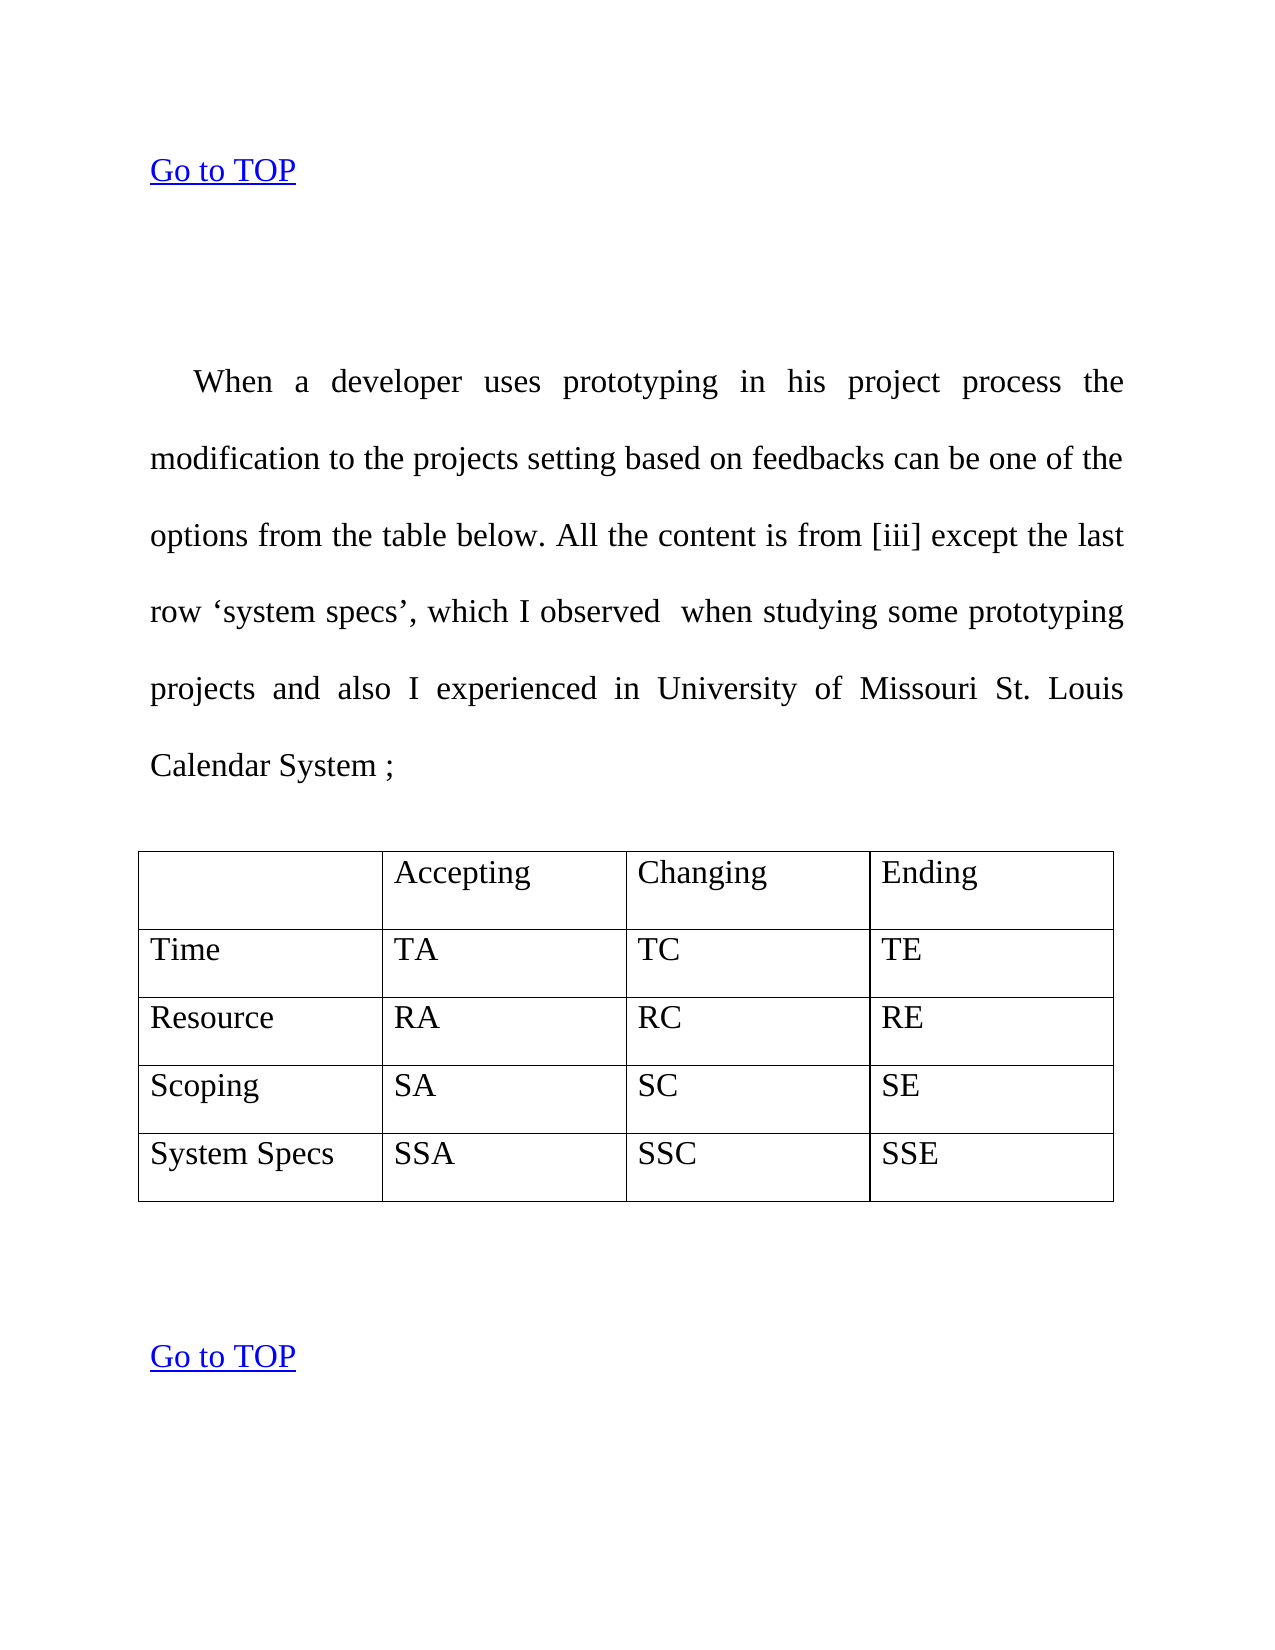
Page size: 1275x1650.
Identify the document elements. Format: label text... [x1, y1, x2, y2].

table_cell TE [871, 930, 1113, 997]
table_cell SE [871, 1066, 1113, 1133]
table_cell SSC [627, 1134, 869, 1201]
text Go to TOP [150, 150, 1125, 188]
table_cell System Specs [139, 1134, 382, 1201]
table_cell TC [627, 930, 869, 997]
table_cell Resource [139, 998, 382, 1064]
table_cell TA [383, 930, 626, 997]
table_cell RE [871, 998, 1113, 1064]
text Go to TOP [150, 1337, 1125, 1375]
table_cell SSE [871, 1134, 1113, 1201]
table_cell Time [139, 930, 382, 997]
table_cell SSA [383, 1134, 626, 1201]
table_cell RC [627, 998, 869, 1064]
table_header Ending [871, 852, 1113, 928]
table_cell SA [383, 1066, 626, 1133]
table_cell RA [383, 998, 626, 1064]
table_cell SC [627, 1066, 869, 1133]
table_cell Scoping [139, 1066, 382, 1133]
table_header [139, 852, 382, 928]
text When a developer uses prototyping in his project process the modification to the projects setting based on feedbacks can be one of the options from the table below. All the content is from [iii] except the last row ‘system specs’, which I observed when studying some prototyping projects and also I experienced in University of Missouri St. Louis Calendar System ; [150, 362, 1125, 783]
table_header Accepting [383, 852, 626, 928]
table_header Changing [627, 852, 869, 928]
